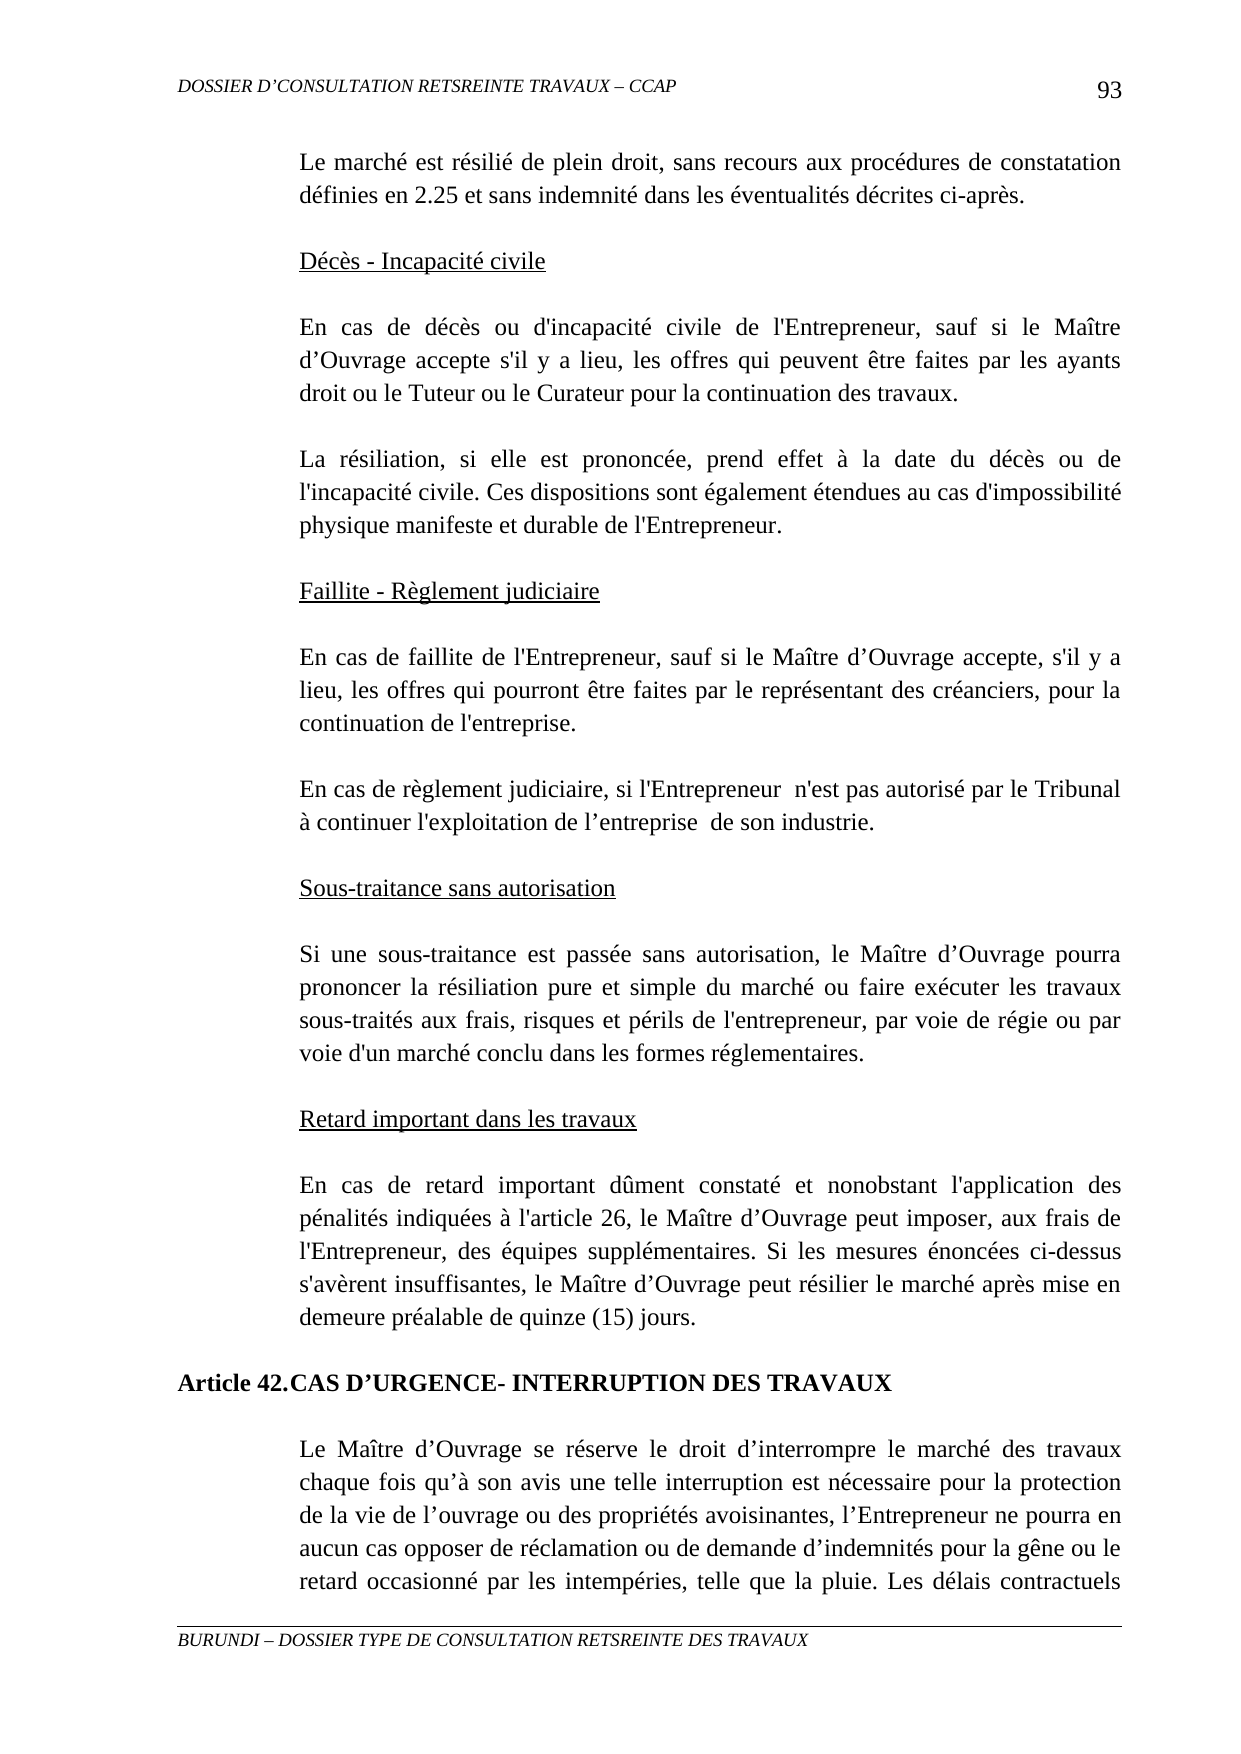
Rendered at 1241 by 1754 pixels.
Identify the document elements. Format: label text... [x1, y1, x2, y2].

text Retard important dans les travaux [299, 1104, 1122, 1133]
text En cas de décès ou d'incapacité civile de l'Entrepreneur, sauf si le Maître d’Ouvrage accepte s'il y a lieu, les offres qui peuvent être faites par les ayants droit ou le Tuteur ou le Curateur pour la continuation des travaux. [299, 312, 1122, 407]
text Article 42. CAS D’URGENCE- INTERRUPTION DES TRAVAUX [177, 1368, 1122, 1397]
text Faillite - Règlement judiciaire [299, 576, 1122, 605]
text En cas de faillite de l'Entrepreneur, sauf si le Maître d’Ouvrage accepte, s'il y a lieu, les offres qui pourront être faites par le représentant des créanciers, pour la continuation de l'entreprise. [299, 642, 1122, 737]
text En cas de retard important dûment constaté et nonobstant l'application des pénalités indiquées à l'article 26, le Maître d’Ouvrage peut imposer, aux frais de l'Entrepreneur, des équipes supplémentaires. Si les mesures énoncées ci-dessus s'avèrent insuffisantes, le Maître d’Ouvrage peut résilier le marché après mise en demeure préalable de quinze (15) jours. [299, 1170, 1122, 1331]
text Décès - Incapacité civile [299, 246, 1122, 275]
text Le marché est résilié de plein droit, sans recours aux procédures de constatation définies en 2.25 et sans indemnité dans les éventualités décrites ci-après. [299, 147, 1122, 209]
text La résiliation, si elle est prononcée, prend effet à la date du décès ou de l'incapacité civile. Ces dispositions sont également étendues au cas d'impossibilité physique manifeste et durable de l'Entrepreneur. [299, 444, 1122, 539]
text Sous-traitance sans autorisation [299, 873, 1122, 902]
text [224, 1434, 1122, 1595]
text Si une sous-traitance est passée sans autorisation, le Maître d’Ouvrage pourra prononcer la résiliation pure et simple du marché ou faire exécuter les travaux sous-traités aux frais, risques et périls de l'entrepreneur, par voie de régie ou par voie d'un marché conclu dans les formes réglementaires. [299, 939, 1122, 1067]
text En cas de règlement judiciaire, si l'Entrepreneur n'est pas autorisé par le Tribunal à continuer l'exploitation de l’entreprise de son industrie. [299, 774, 1122, 836]
